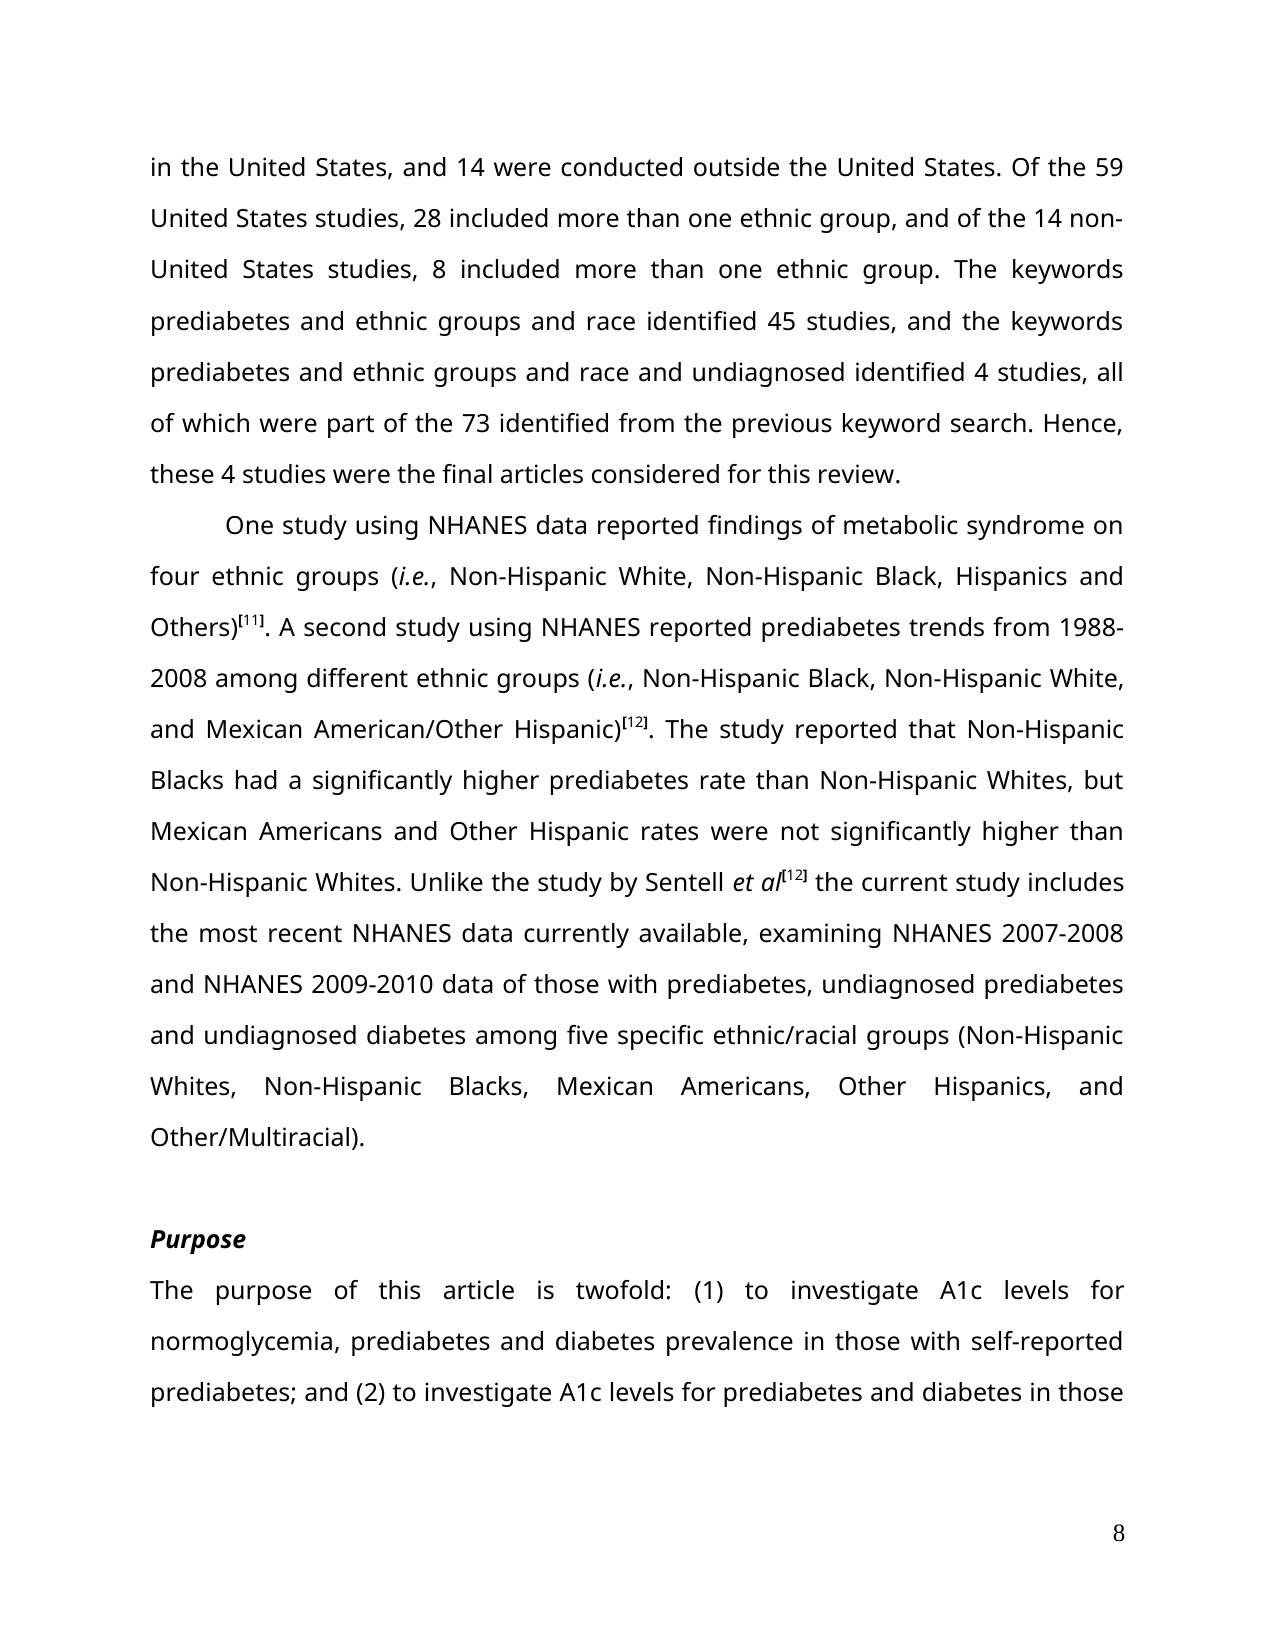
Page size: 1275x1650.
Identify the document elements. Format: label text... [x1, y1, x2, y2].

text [150, 150, 1125, 490]
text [150, 1273, 1125, 1409]
text Purpose [150, 1222, 1125, 1256]
text One study using NHANES data reported findings of metabolic syndrome on four ethnic groups (i.e., Non-Hispanic White, Non-Hispanic Black, Hispanics and Others)[11]. A second study using NHANES reported prediabetes trends from 1988-2008 among different ethnic groups (i.e., Non-Hispanic Black, Non-Hispanic White, and Mexican American/Other Hispanic)[12]. The study reported that Non-Hispanic Blacks had a significantly higher prediabetes rate than Non-Hispanic Whites, but Mexican Americans and Other Hispanic rates were not significantly higher than Non-Hispanic Whites. Unlike the study by Sentell et al[12] the current study includes the most recent NHANES data currently available, examining NHANES 2007-2008 and NHANES 2009-2010 data of those with prediabetes, undiagnosed prediabetes and undiagnosed diabetes among five specific ethnic/racial groups (Non-Hispanic Whites, Non-Hispanic Blacks, Mexican Americans, Other Hispanics, and Other/Multiracial). [150, 507, 1125, 1154]
